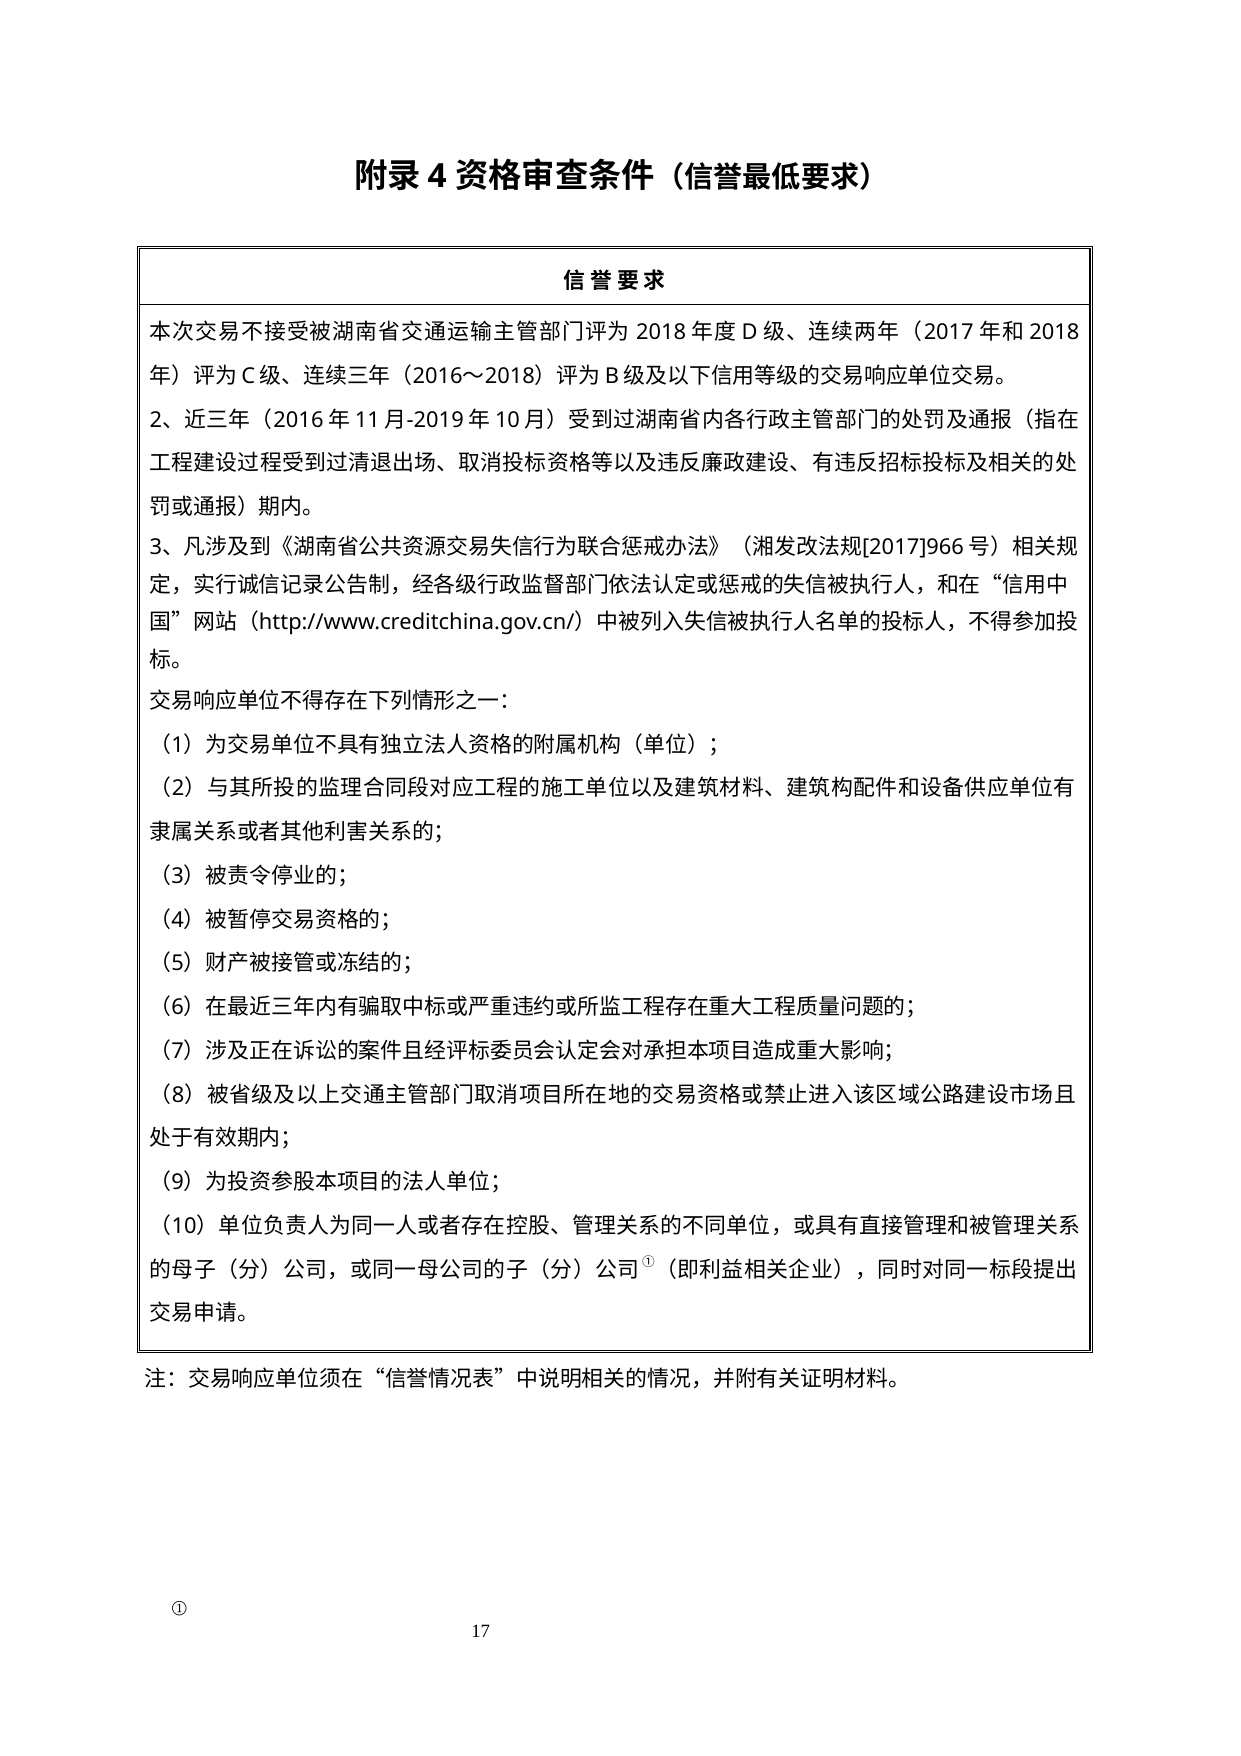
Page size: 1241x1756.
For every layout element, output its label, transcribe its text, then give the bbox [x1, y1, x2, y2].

table_header 信 誉 要 求 [140, 249, 1089, 303]
text 注：交易响应单位须在“信誉情况表”中说明相关的情况，并附有关证明材料。 [127, 1353, 1115, 1394]
table_cell 本次交易不接受被湖南省交通运输主管部门评为2018年度D级、连续两年（2017年和2018年）评为C级、连续三年（2016～2018）评为B级及以下信用等级的交易响应单位交易。 2、近三年（2016年11月-2019年10月）受到过湖南省内各行政主管部门的处罚及通报（指在工程建设过程受到过清退出场、取消投标资格等以及违反廉政建设、有违反招标投标及相关的处罚或通报）期内。 3、凡涉及到《湖南省公共资源交易失信行为联合惩戒办法》（湘发改法规[2017]966号）相关规定，实行诚信记录公告制，经各级行政监督部门依法认定或惩戒的失信被执行人，和在“信用中国”网站（http://www.creditchina.gov.cn/）中被列入失信被执行人名单的投标人，不得参加投标。 交易响应单位不得存在下列情形之一： （1）为交易单位不具有独立法人资格的附属机构（单位）； （2）与其所投的监理合同段对应工程的施工单位以及建筑材料、建筑构配件和设备供应单位有隶属关系或者其他利害关系的； （3）被责令停业的； （4）被暂停交易资格的； （5）财产被接管或冻结的； （6）在最近三年内有骗取中标或严重违约或所监工程存在重大工程质量问题的； （7）涉及正在诉讼的案件且经评标委员会认定会对承担本项目造成重大影响； （8）被省级及以上交通主管部门取消项目所在地的交易资格或禁止进入该区域公路建设市场且处于有效期内； （9）为投资参股本项目的法人单位； （10）单位负责人为同一人或者存在控股、管理关系的不同单位，或具有直接管理和被管理关系的母子（分）公司，或同一母公司的子（分）公司（即利益相关企业），同时对同一标段提出交易申请。 （11）与交易单位存在利害关系可能影响交易公正性的法人、其他组织或者个人交易； [140, 305, 1089, 1349]
text 附录4 资格审查条件（信誉最低要求） [127, 154, 1115, 196]
